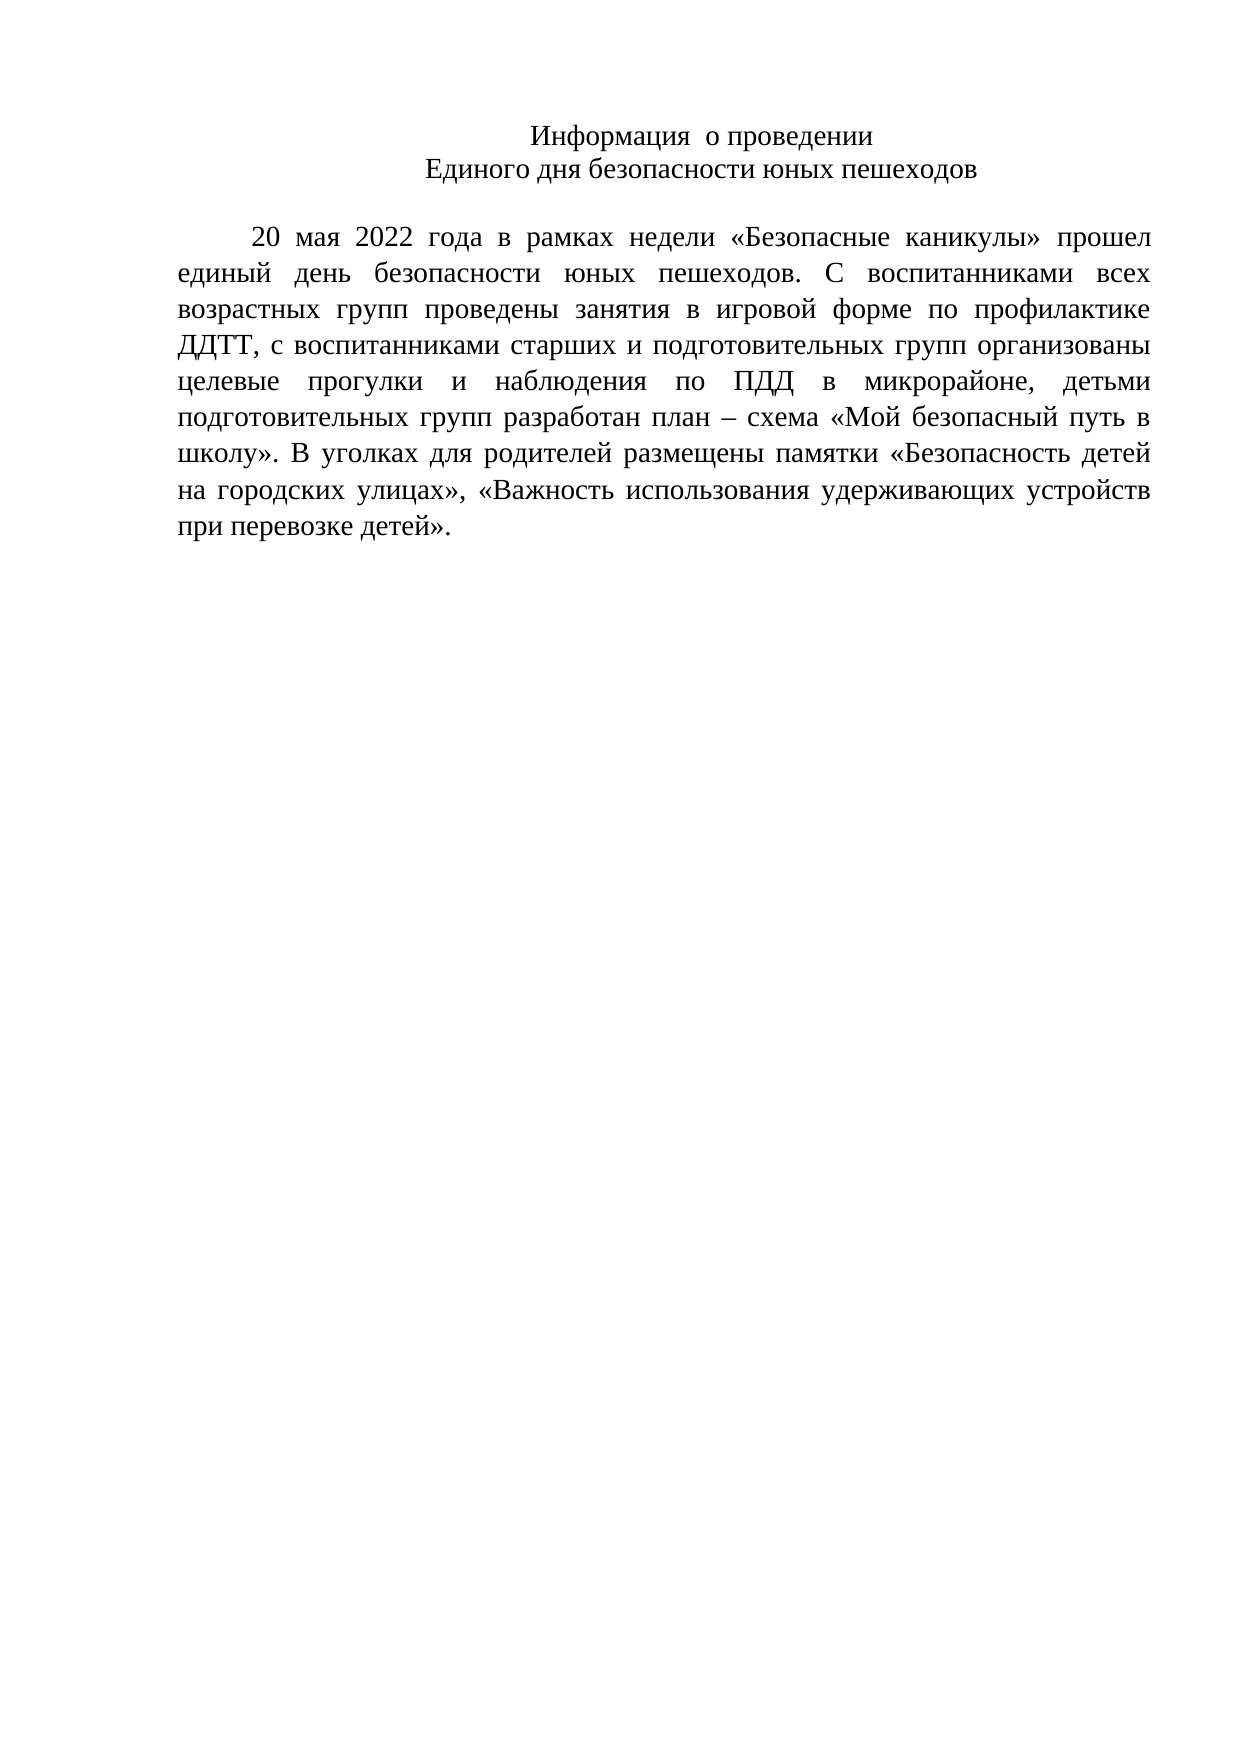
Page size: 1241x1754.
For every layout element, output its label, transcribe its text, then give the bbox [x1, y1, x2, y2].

text Информация о проведении [177, 118, 1152, 152]
text 20 мая 2022 года в рамках недели «Безопасные каникулы» прошел единый день безопасности юных пешеходов. С воспитанниками всех возрастных групп проведены занятия в игровой форме по профилактике ДДТТ, с воспитанниками старших и подготовительных групп организованы целевые прогулки и наблюдения по ПДД в микрорайоне, детьми подготовительных групп разработан план – схема «Мой безопасный путь в школу». В уголках для родителей размещены памятки «Безопасность детей на городских улицах», «Важность использования удерживающих устройств при перевозке детей». [177, 219, 1152, 541]
text Единого дня безопасности юных пешеходов [177, 152, 1152, 185]
